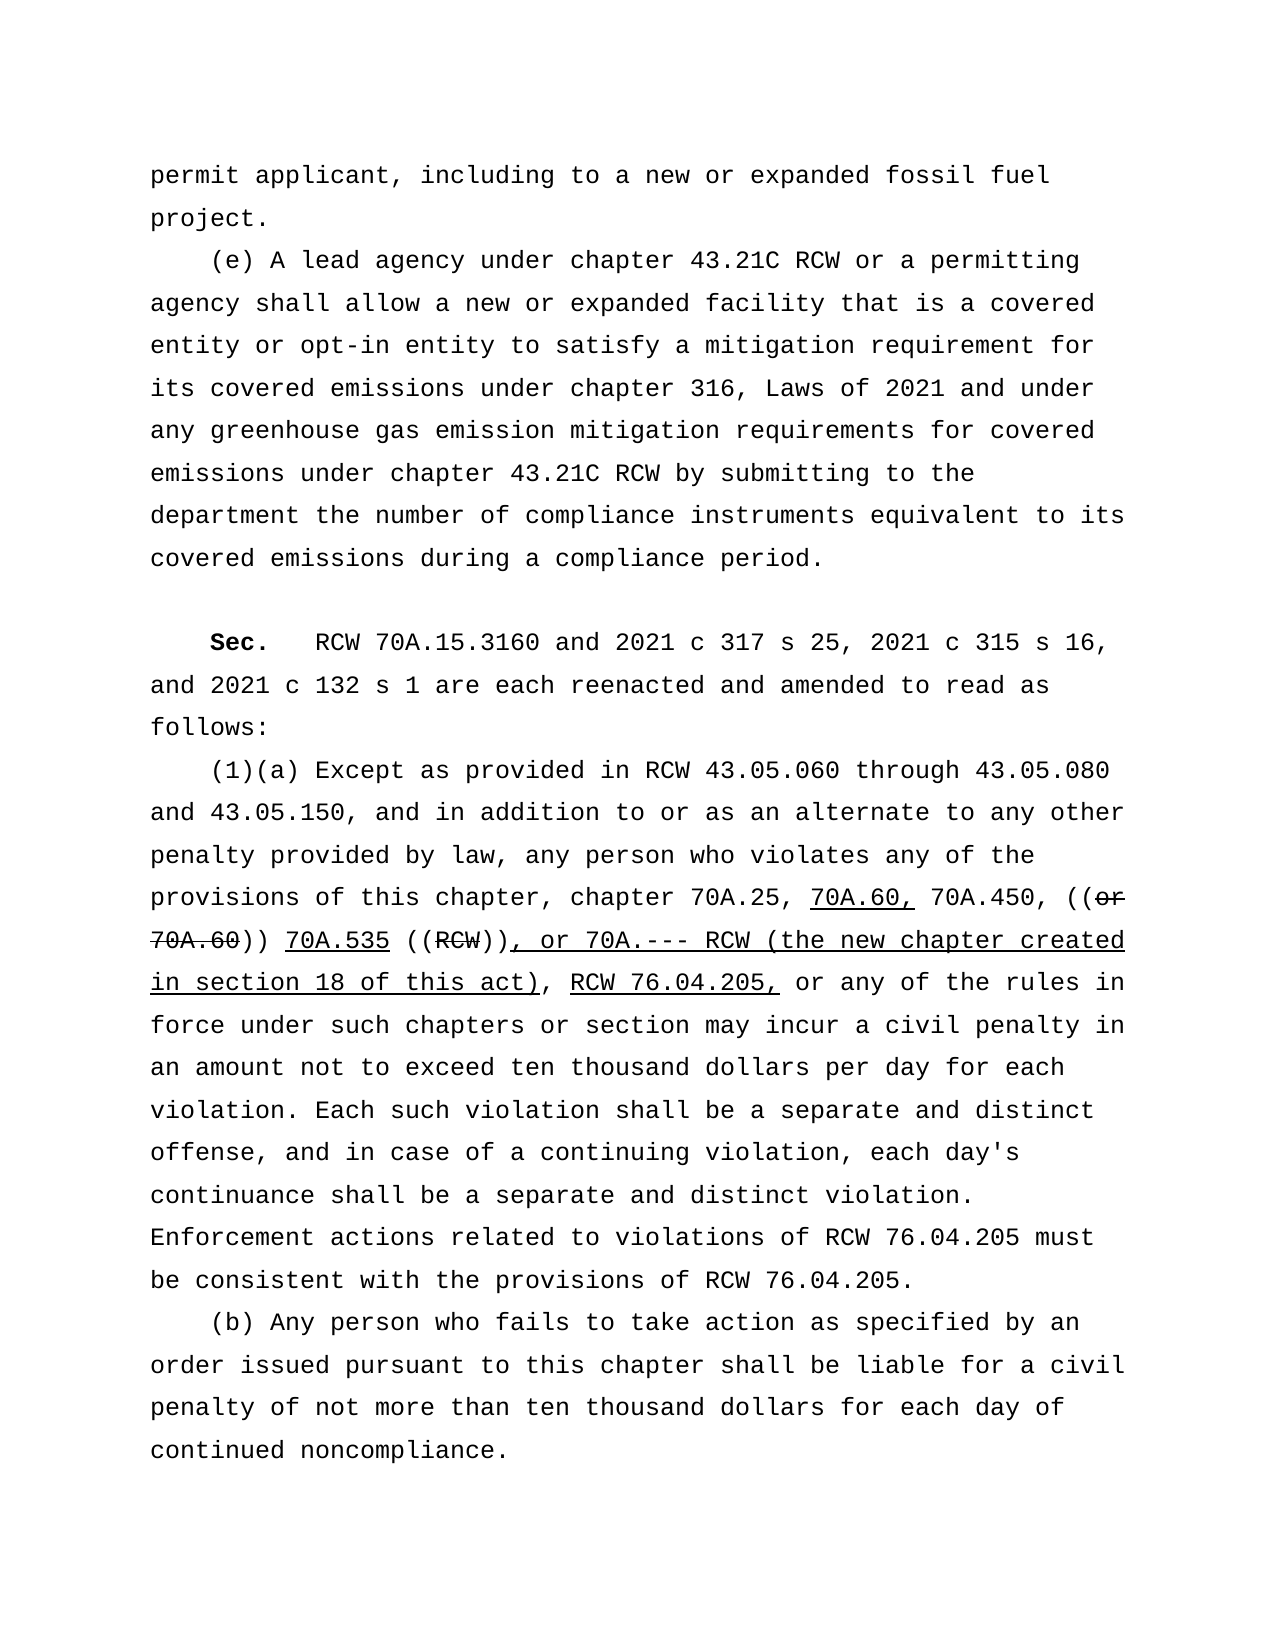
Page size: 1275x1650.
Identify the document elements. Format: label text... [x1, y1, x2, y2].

text Sec. RCW 70A.15.3160 and 2021 c 317 s 25, 2021 c 315 s 16, and 2021 c 132 s 1 are each reenacted and amended to read as follows: [150, 617, 1125, 744]
text (e) A lead agency under chapter 43.21C RCW or a permitting agency shall allow a new or expanded facility that is a covered entity or opt-in entity to satisfy a mitigation requirement for its covered emissions under chapter 316, Laws of 2021 and under any greenhouse gas emission mitigation requirements for covered emissions under chapter 43.21C RCW by submitting to the department the number of compliance instruments equivalent to its covered emissions during a compliance period. [150, 235, 1125, 575]
text (1)(a) Except as provided in RCW 43.05.060 through 43.05.080 and 43.05.150, and in addition to or as an alternate to any other penalty provided by law, any person who violates any of the provisions of this chapter, chapter 70A.25, 70A.60, 70A.450, ((or 70A.60)) 70A.535 ((RCW)), or 70A.--- RCW (the new chapter created in section 18 of this act), RCW 76.04.205, or any of the rules in force under such chapters or section may incur a civil penalty in an amount not to exceed ten thousand dollars per day for each violation. Each such violation shall be a separate and distinct offense, and in case of a continuing violation, each day's continuance shall be a separate and distinct violation. Enforcement actions related to violations of RCW 76.04.205 must be consistent with the provisions of RCW 76.04.205. [150, 744, 1125, 1297]
text (b) Any person who fails to take action as specified by an order issued pursuant to this chapter shall be liable for a civil penalty of not more than ten thousand dollars for each day of continued noncompliance. [150, 1297, 1125, 1467]
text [150, 150, 1125, 235]
